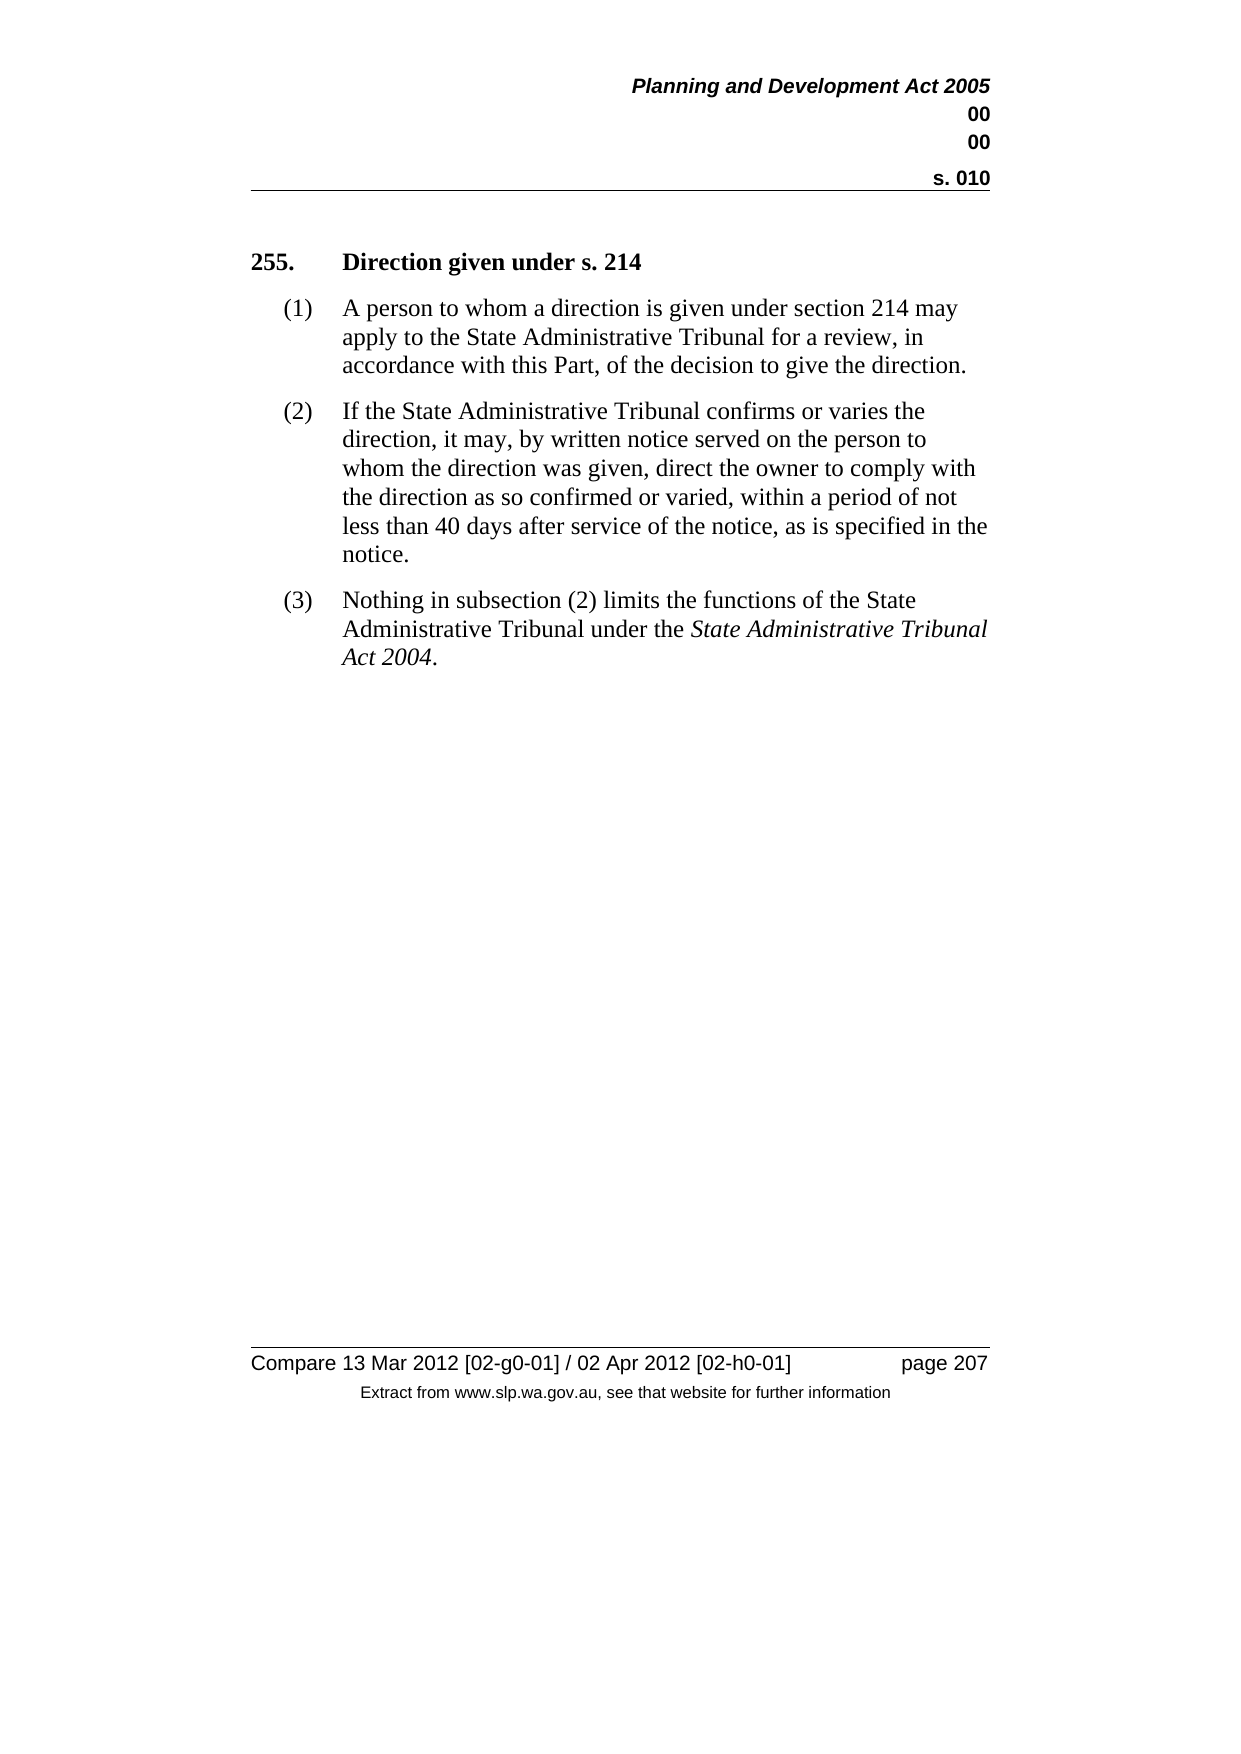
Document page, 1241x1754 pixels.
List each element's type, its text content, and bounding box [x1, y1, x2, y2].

text (3) Nothing in subsection (2) limits the functions of the State Administrative Tribunal under the State Administrative Tribunal Act 2004. [251, 585, 990, 671]
text (2) If the State Administrative Tribunal confirms or varies the direction, it may, by written notice served on the person to whom the direction was given, direct the owner to comply with the direction as so confirmed or varied, within a period of not less than 40 days after service of the notice, as is specified in the notice. [251, 396, 990, 568]
text (1) A person to whom a direction is given under section 214 may apply to the State Administrative Tribunal for a review, in accordance with this Part, of the decision to give the direction. [251, 293, 990, 379]
subtitle 255. Direction given under s. 214 [251, 247, 990, 276]
